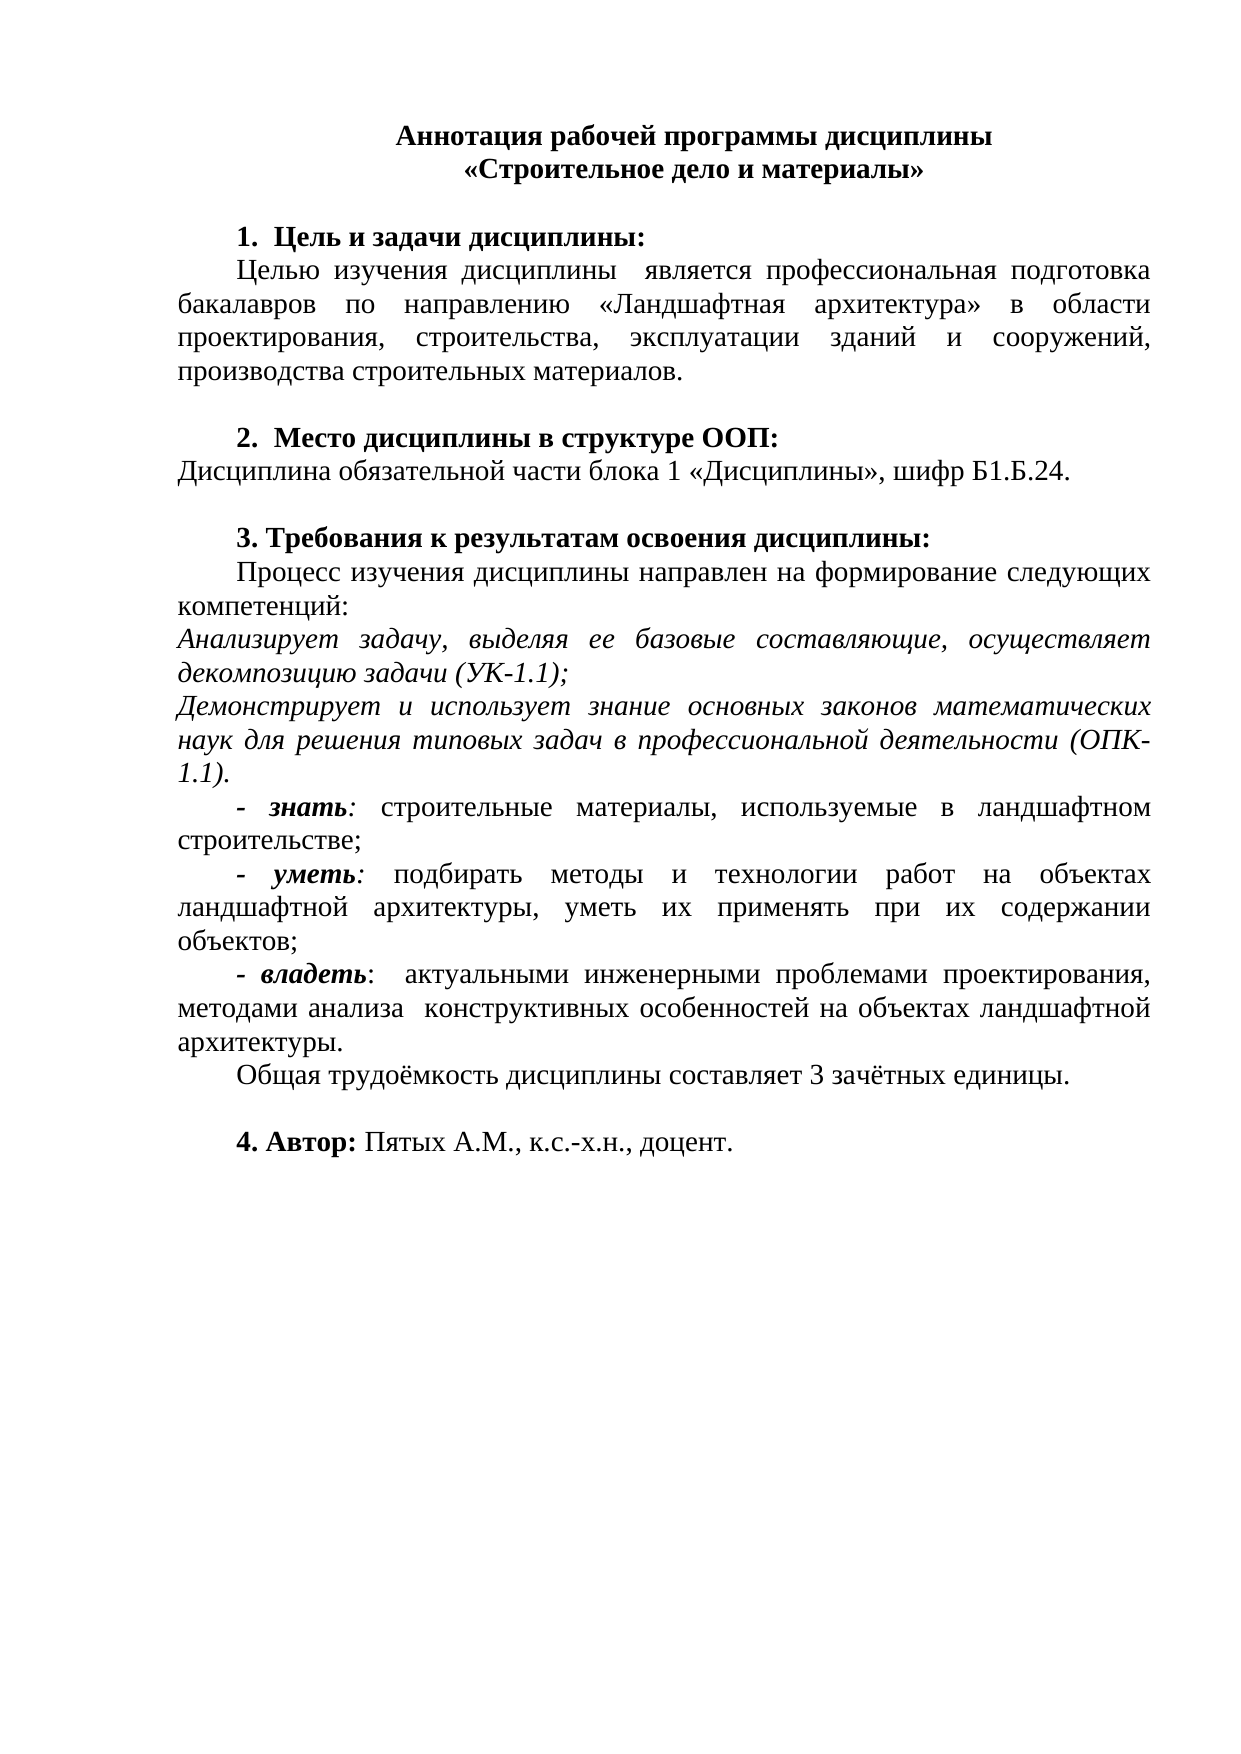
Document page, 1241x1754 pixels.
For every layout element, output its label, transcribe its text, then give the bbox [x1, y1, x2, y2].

text Процесс изучения дисциплины направлен на формирование следующих компетенций: [177, 554, 1152, 621]
list Целью изучения дисциплины является профессиональная подготовка бакалавров по направлению «Ландшафтная архитектура» в области проектирования, строительства, эксплуатации зданий и сооружений, производства строительных материалов. [177, 252, 1152, 386]
text Аннотация рабочей программы дисциплины [177, 118, 1152, 152]
text Анализирует задачу, выделяя ее базовые составляющие, осуществляет декомпозицию задачи (УК-1.1); [177, 621, 1152, 688]
text 3. Требования к результатам освоения дисциплины: [177, 521, 1152, 554]
text - владеть: актуальными инженерными проблемами проектирования, методами анализа конструктивных особенностей на объектах ландшафтной архитектуры. [177, 957, 1152, 1057]
text Демонстрирует и использует знание основных законов математических наук для решения типовых задач в профессиональной деятельности (ОПК-1.1). [177, 688, 1152, 789]
text Общая трудоёмкость дисциплины составляет 3 зачётных единицы. [177, 1057, 1152, 1091]
list Цель и задачи дисциплины: [236, 219, 1152, 252]
text «Строительное дело и материалы» [177, 152, 1152, 185]
list Место дисциплины в структуре ООП: [236, 420, 1152, 453]
text 4. Автор: Пятых А.М., к.с.-х.н., доцент. [177, 1124, 1152, 1158]
text - уметь: подбирать методы и технологии работ на объектах ландшафтной архитектуры, уметь их применять при их содержании объектов; [177, 856, 1152, 957]
list Дисциплина обязательной части блока 1 «Дисциплины», шифр Б1.Б.24. [177, 453, 1152, 487]
text - знать: строительные материалы, используемые в ландшафтном строительстве; [177, 789, 1152, 856]
